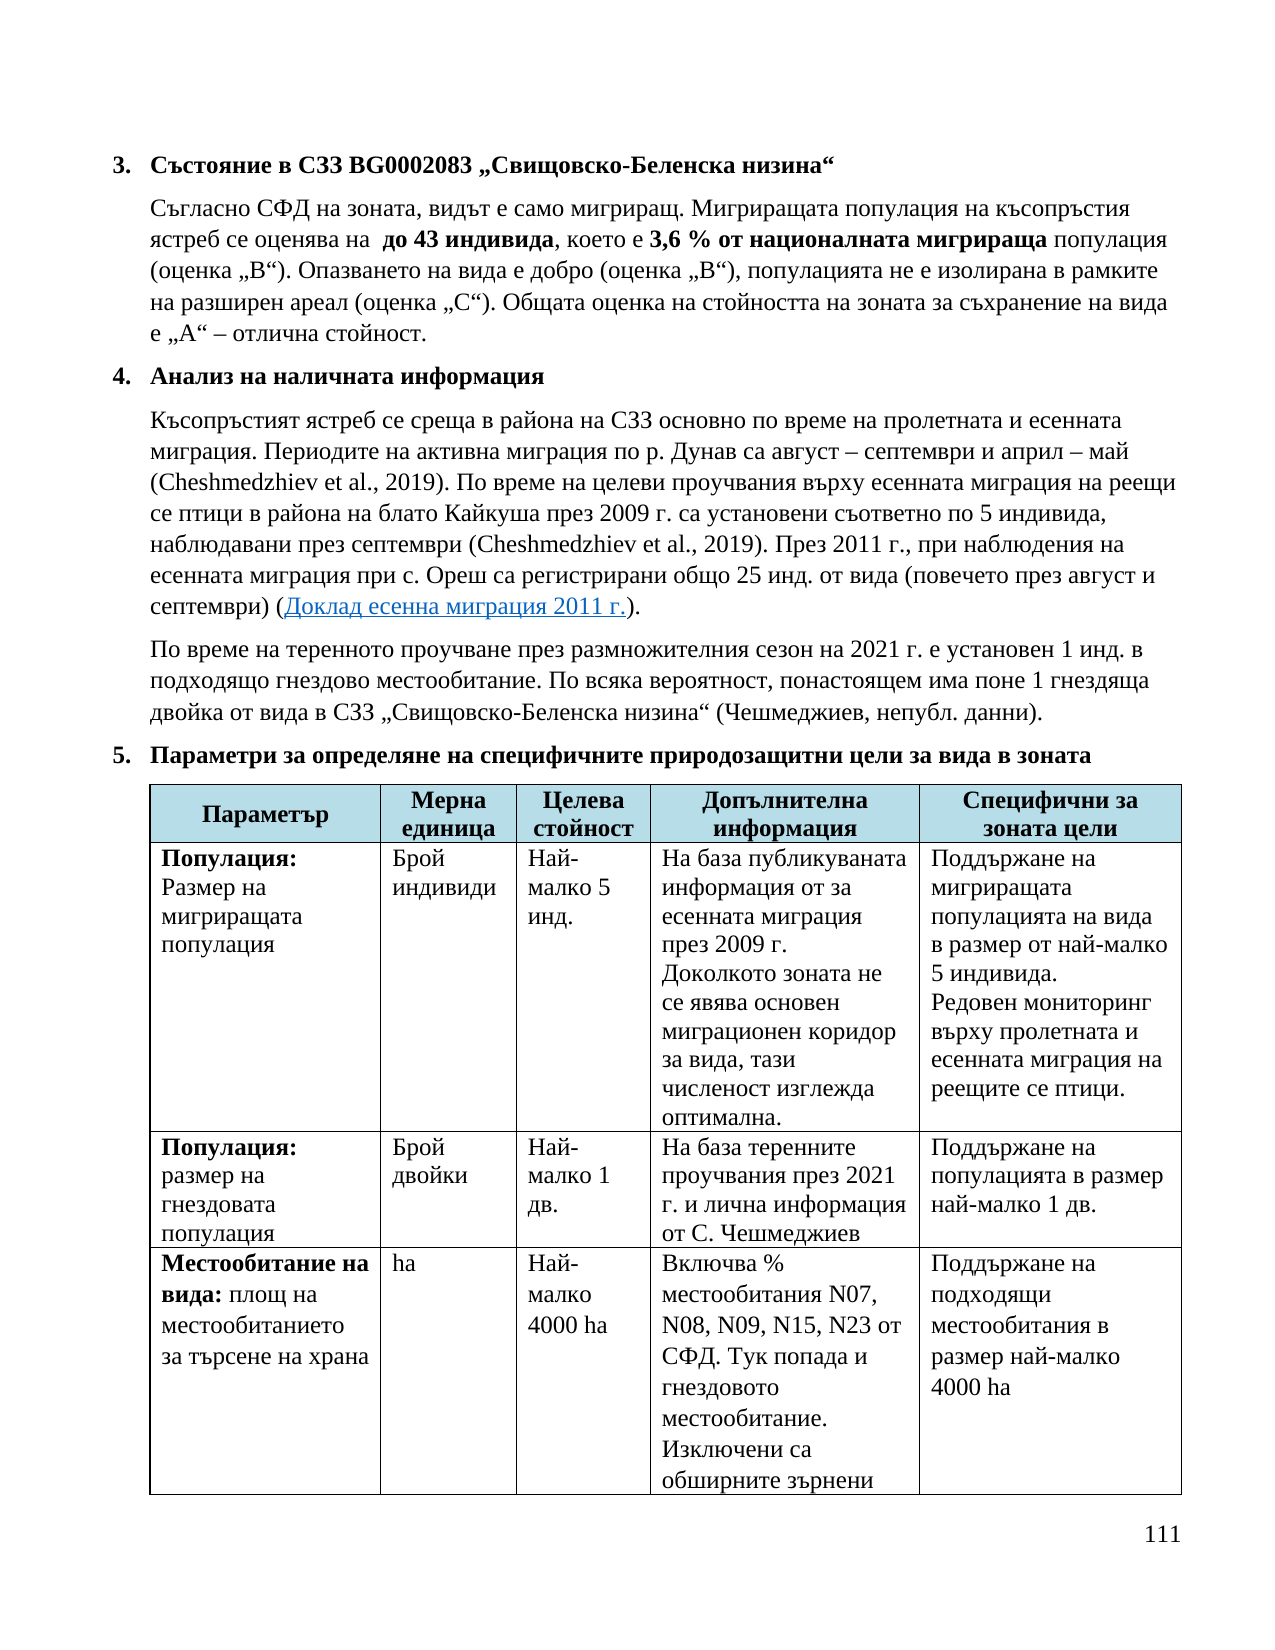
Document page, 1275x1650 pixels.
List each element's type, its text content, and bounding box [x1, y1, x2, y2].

text Съгласно СФД на зоната, видът е само мигриращ. Мигриращата популация на късопръстия ястреб се оценява на до 43 индивида, което е 3,6 % от националната мигрираща популация (оценка „В“). Опазването на вида е добро (оценка „В“), популацията не е изолирана в рамките на разширен ареал (оценка „С“). Общата оценка на стойността на зоната за съхранение на вида е „А“ – отлична стойност. [150, 193, 1181, 346]
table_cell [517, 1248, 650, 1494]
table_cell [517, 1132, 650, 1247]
list Състояние в СЗЗ BG0002083 „Свищовско-Беленска низина“ [112, 150, 1181, 179]
list Параметри за определяне на специфичните природозащитни цели за вида в зоната [112, 740, 1181, 769]
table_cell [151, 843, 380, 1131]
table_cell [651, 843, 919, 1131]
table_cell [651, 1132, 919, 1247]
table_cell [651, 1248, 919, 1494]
text По време на теренното проучване през размножителния сезон на 2021 г. е установен 1 инд. в подходящо гнездово местообитание. По всяка вероятност, понастоящем има поне 1 гнездяща двойка от вида в СЗЗ „Свищовско-Беленска низина“ (Чешмеджиев, непубл. данни). [150, 634, 1181, 725]
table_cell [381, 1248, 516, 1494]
list Анализ на наличната информация [112, 361, 1181, 390]
text Късопръстият ястреб се среща в района на СЗЗ основно по време на пролетната и есенната миграция. Периодите на активна миграция по р. Дунав са август – септември и април – май (Cheshmedzhiev et al., 2019). По време на целеви проучвания върху есенната миграция на реещи се птици в района на блато Кайкуша през 2009 г. са установени съответно по 5 индивида, наблюдавани през септември (Cheshmedzhiev et al., 2019). През 2011 г., при наблюдения на есенната миграция при с. Ореш са регистрирани общо 25 инд. от вида (повечето през август и септември) (Доклад есенна миграция 2011 г.). [150, 405, 1181, 620]
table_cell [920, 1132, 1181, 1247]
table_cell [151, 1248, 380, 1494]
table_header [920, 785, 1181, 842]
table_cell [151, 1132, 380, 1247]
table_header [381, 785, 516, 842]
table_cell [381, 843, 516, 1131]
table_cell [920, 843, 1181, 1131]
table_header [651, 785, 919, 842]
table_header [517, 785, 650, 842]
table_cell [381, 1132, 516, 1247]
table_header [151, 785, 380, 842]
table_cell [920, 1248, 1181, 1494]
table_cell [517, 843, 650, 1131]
